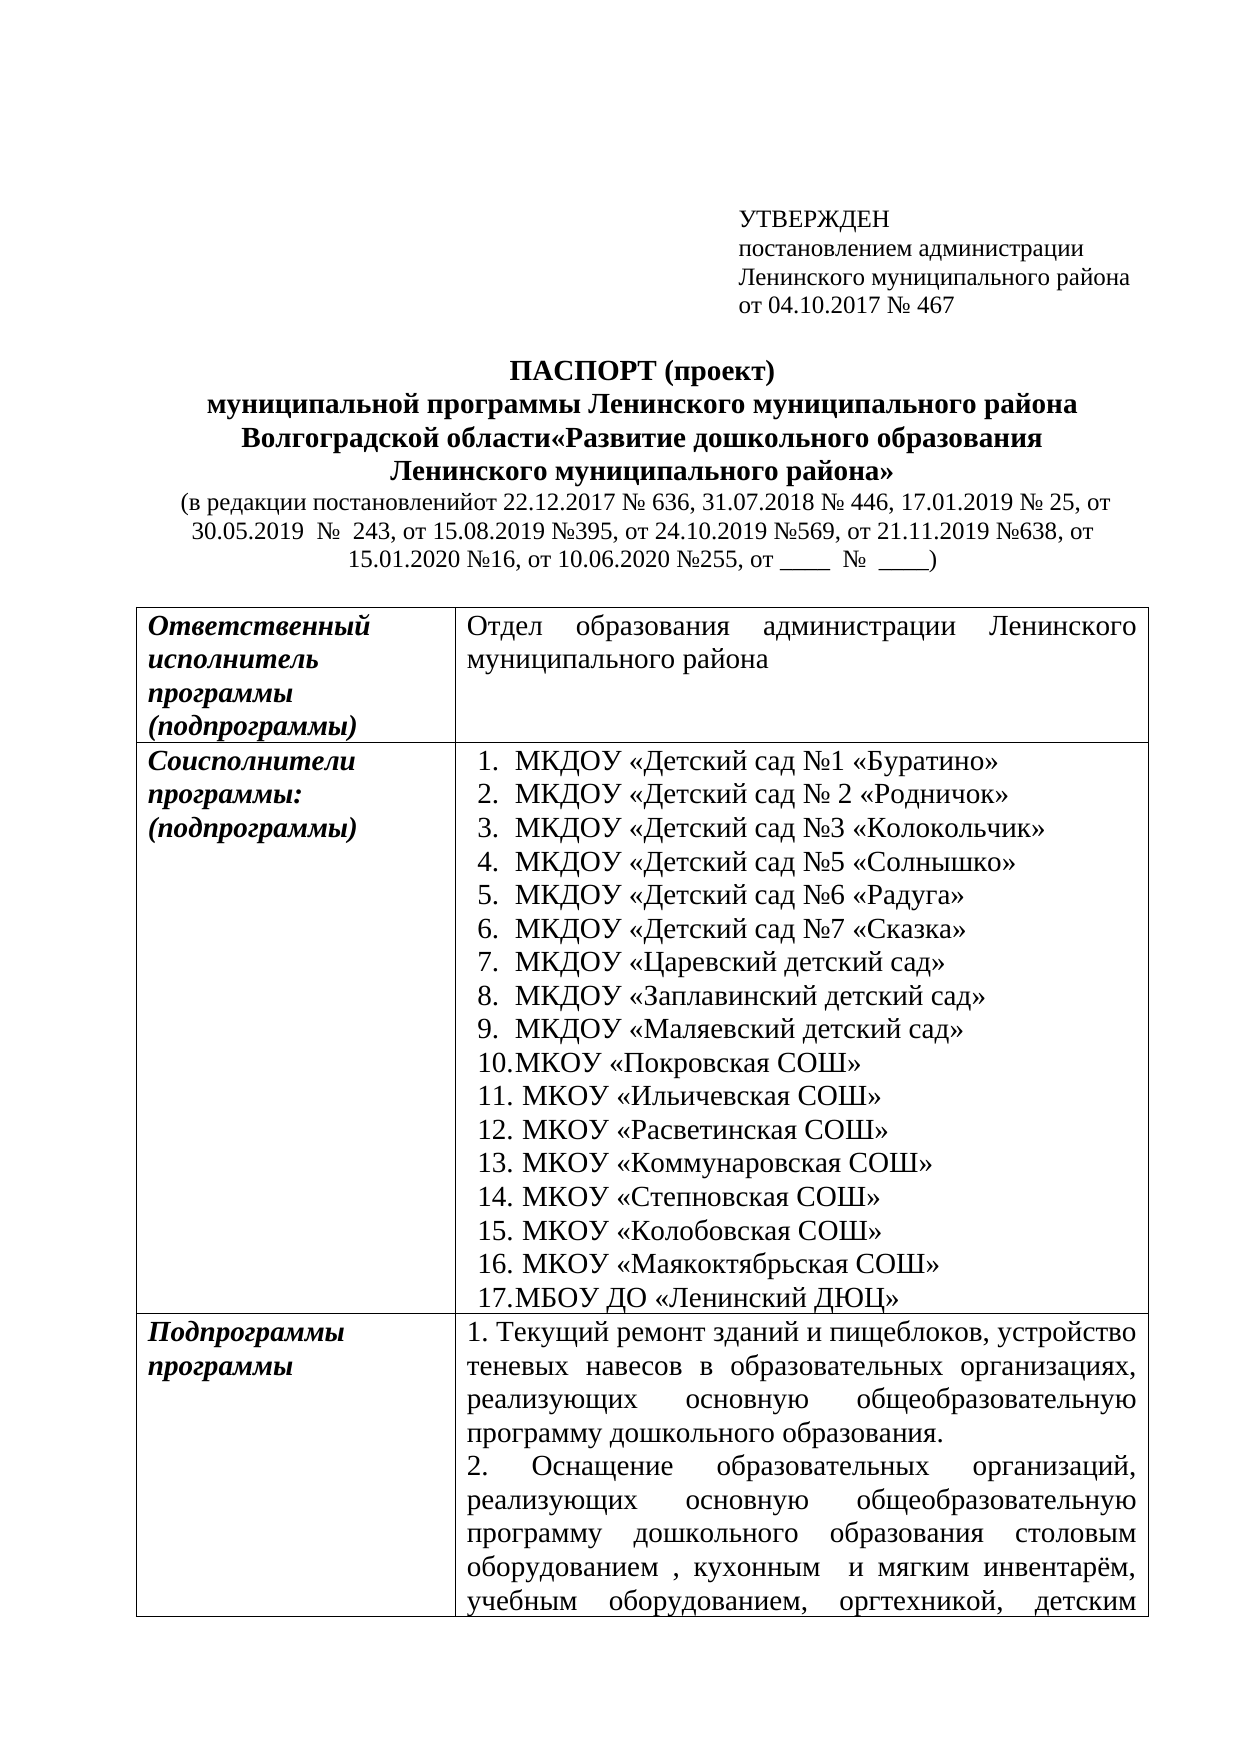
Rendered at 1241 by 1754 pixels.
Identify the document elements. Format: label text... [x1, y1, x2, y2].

text постановлением администрации [738, 233, 1137, 262]
text ПАСПОРТ (проект) [148, 353, 1137, 386]
table_cell Соисполнители программы: (подпрограммы) [137, 743, 455, 1313]
text (в редакции постановленийот 22.12.2017 № 636, 31.07.2018 № 446, 17.01.2019 № 25, от 30.05.2019 № 243, от 15.08.2019 №395, от 24.10.2019 №569, от 21.11.2019 №638, от 15.01.2020 №16, от 10.06.2020 №255, от ____ № ____) [148, 487, 1137, 573]
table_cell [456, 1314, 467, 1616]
text УТВЕРЖДЕН [738, 204, 1137, 233]
text Ленинского муниципального района [738, 262, 1137, 291]
text Волгоградской области«Развитие дошкольного образования [148, 420, 1137, 453]
text муниципальной программы Ленинского муниципального района [148, 386, 1137, 420]
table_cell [137, 1314, 455, 1616]
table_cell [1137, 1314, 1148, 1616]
table_header Отдел образования администрации Ленинского муниципального района [456, 608, 1148, 742]
text от 04.10.2017 № 467 [738, 291, 1137, 319]
table_header Ответственный исполнитель программы (подпрограммы) [137, 608, 455, 742]
table_cell МКДОУ «Детский сад №1 «Буратино» МКДОУ «Детский сад № 2 «Родничок» МКДОУ «Детский сад №3 «Колокольчик» МКДОУ «Детский сад №5 «Солнышко» МКДОУ «Детский сад №6 «Радуга» МКДОУ «Детский сад №7 «Сказка» МКДОУ «Царевский детский сад» МКДОУ «Заплавинский детский сад» МКДОУ «Маляевский детский сад» МКОУ «Покровская СОШ» МКОУ «Ильичевская СОШ» МКОУ «Расветинская СОШ» МКОУ «Коммунаровская СОШ» МКОУ «Степновская СОШ» МКОУ «Колобовская СОШ» МКОУ «Маякоктябрьская СОШ» МБОУ ДО «Ленинский ДЮЦ» [456, 743, 1148, 1313]
text Ленинского муниципального района» [148, 453, 1137, 487]
